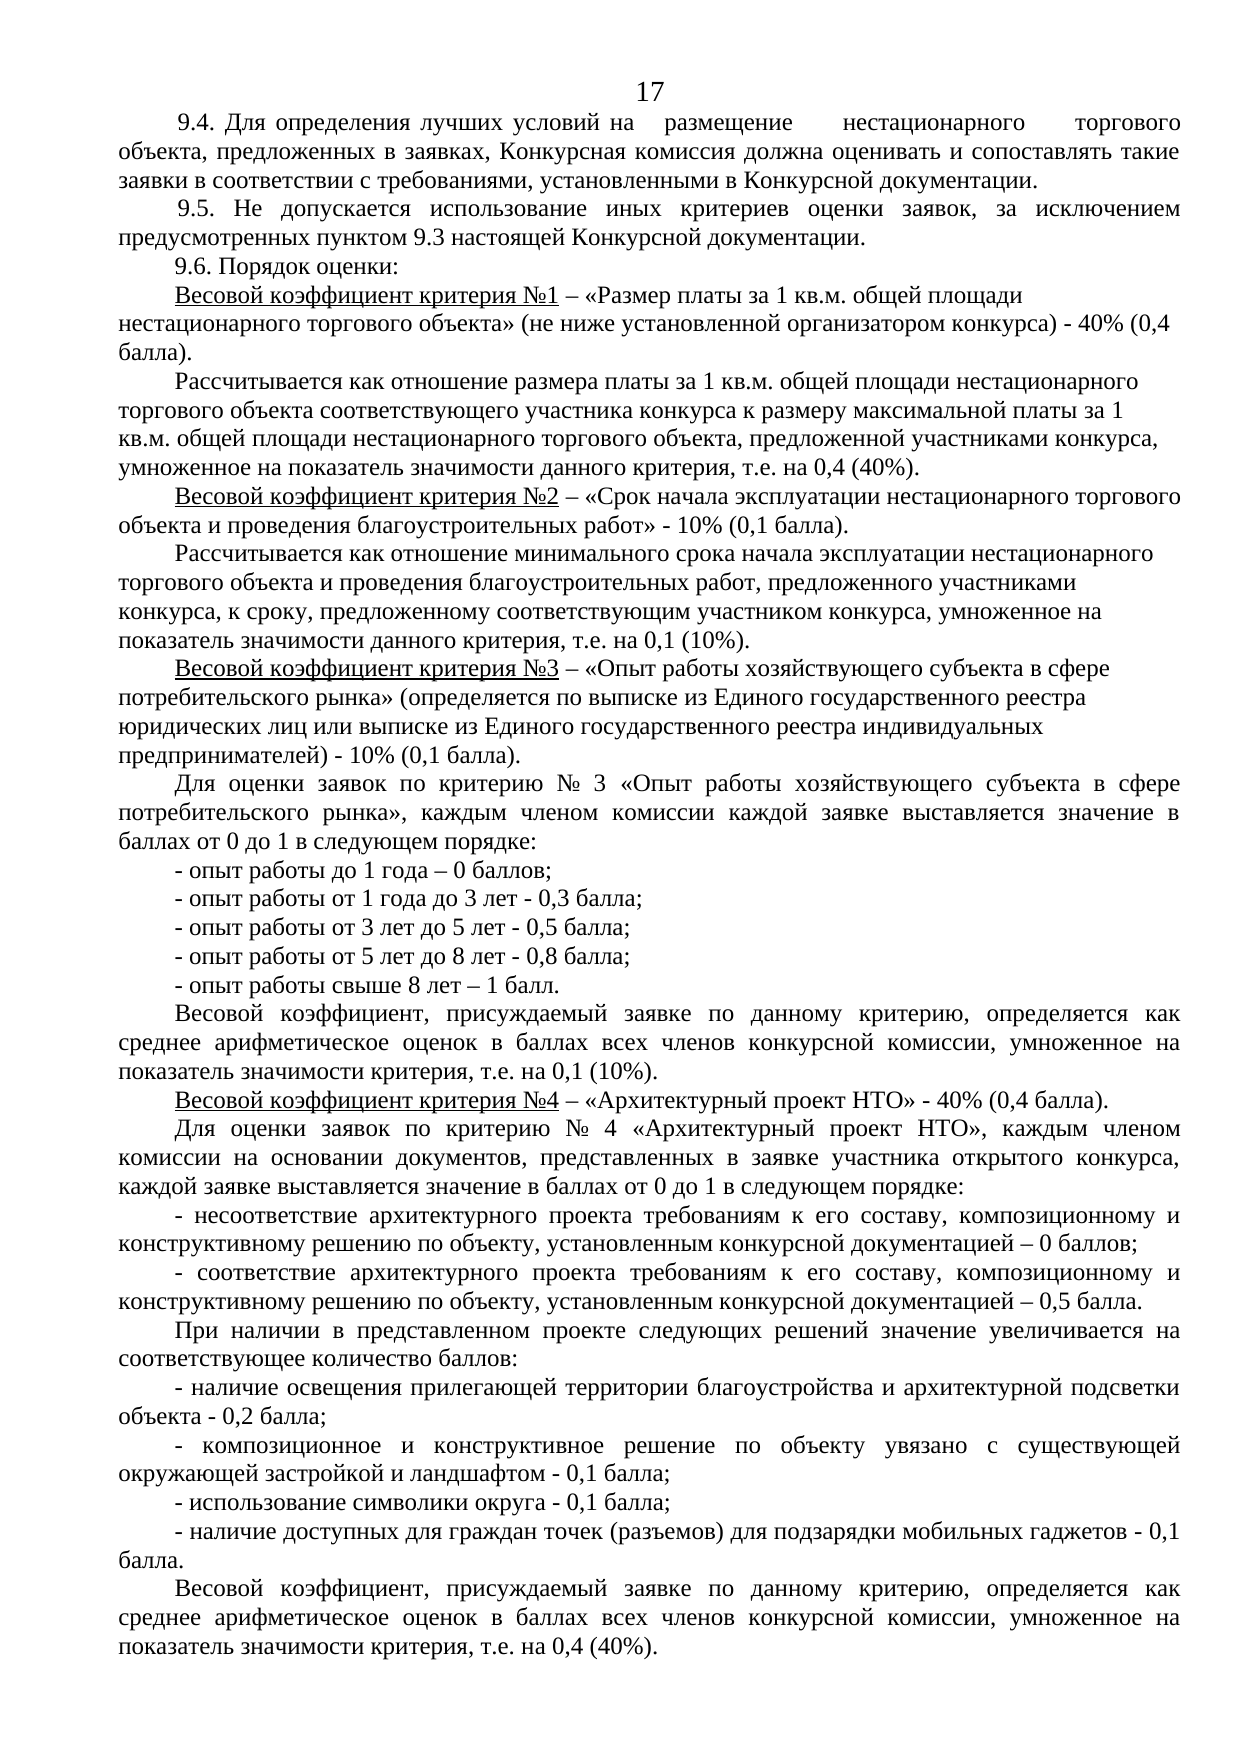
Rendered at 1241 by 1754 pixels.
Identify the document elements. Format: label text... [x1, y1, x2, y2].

text - наличие доступных для граждан точек (разъемов) для подзарядки мобильных гаджетов - 0,1 балла. [118, 1516, 1181, 1573]
text - опыт работы до 1 года – 0 баллов; [118, 855, 1181, 883]
text - композиционное и конструктивное решение по объекту увязано с существующей окружающей застройкой и ландшафтом - 0,1 балла; [118, 1430, 1181, 1487]
text - опыт работы от 1 года до 3 лет - 0,3 балла; [118, 883, 1181, 912]
text Рассчитывается как отношение минимального срока начала эксплуатации нестационарного торгового объекта и проведения благоустроительных работ, предложенного участниками конкурса, к сроку, предложенному соответствующим участником конкурса, умноженное на показатель значимости данного критерия, т.е. на 0,1 (10%). [118, 538, 1181, 653]
text Весовой коэффициент критерия №1 – «Размер платы за 1 кв.м. общей площади нестационарного торгового объекта» (не ниже установленной организатором конкурса) - 40% (0,4 балла). [118, 280, 1181, 366]
text - опыт работы от 5 лет до 8 лет - 0,8 балла; [118, 941, 1181, 970]
text - несоответствие архитектурного проекта требованиям к его составу, композиционному и конструктивному решению по объекту, установленным конкурсной документацией – 0 баллов; [118, 1200, 1181, 1257]
text - соответствие архитектурного проекта требованиям к его составу, композиционному и конструктивному решению по объекту, установленным конкурсной документацией – 0,5 балла. [118, 1257, 1181, 1315]
text Весовой коэффициент, присуждаемый заявке по данному критерию, определяется как среднее арифметическое оценок в баллах всех членов конкурсной комиссии, умноженное на показатель значимости критерия, т.е. на 0,4 (40%). [118, 1573, 1181, 1660]
text 9.6. Порядок оценки: [118, 251, 1181, 280]
text Весовой коэффициент критерия №4 – «Архитектурный проект НТО» - 40% (0,4 балла). [118, 1085, 1181, 1113]
text При наличии в представленном проекте следующих решений значение увеличивается на соответствующее количество баллов: [118, 1315, 1181, 1372]
text Для оценки заявок по критерию № 3 «Опыт работы хозяйствующего субъекта в сфере потребительского рынка», каждым членом комиссии каждой заявке выставляется значение в баллах от 0 до 1 в следующем порядке: [118, 768, 1181, 855]
text - опыт работы от 3 лет до 5 лет - 0,5 балла; [118, 912, 1181, 941]
text Для оценки заявок по критерию № 4 «Архитектурный проект НТО», каждым членом комиссии на основании документов, представленных в заявке участника открытого конкурса, каждой заявке выставляется значение в баллах от 0 до 1 в следующем порядке: [118, 1113, 1181, 1200]
text - опыт работы свыше 8 лет – 1 балл. [118, 970, 1181, 998]
text Рассчитывается как отношение размера платы за 1 кв.м. общей площади нестационарного торгового объекта соответствующего участника конкурса к размеру максимальной платы за 1 кв.м. общей площади нестационарного торгового объекта, предложенной участниками конкурса, умноженное на показатель значимости данного критерия, т.е. на 0,4 (40%). [118, 366, 1181, 481]
text - наличие освещения прилегающей территории благоустройства и архитектурной подсветки объекта - 0,2 балла; [118, 1372, 1181, 1430]
text 9.4. Для определения лучших условий на размещение нестационарного торгового объекта, предложенных в заявках, Конкурсная комиссия должна оценивать и сопоставлять такие заявки в соответствии с требованиями, установленными в Конкурсной документации. [118, 107, 1181, 193]
text - использование символики округа - 0,1 балла; [118, 1487, 1181, 1516]
text Весовой коэффициент критерия №2 – «Срок начала эксплуатации нестационарного торгового объекта и проведения благоустроительных работ» - 10% (0,1 балла). [118, 481, 1181, 538]
text Весовой коэффициент, присуждаемый заявке по данному критерию, определяется как среднее арифметическое оценок в баллах всех членов конкурсной комиссии, умноженное на показатель значимости критерия, т.е. на 0,1 (10%). [118, 998, 1181, 1085]
text 9.5. Не допускается использование иных критериев оценки заявок, за исключением предусмотренных пунктом 9.3 настоящей Конкурсной документации. [118, 193, 1181, 251]
text Весовой коэффициент критерия №3 – «Опыт работы хозяйствующего субъекта в сфере потребительского рынка» (определяется по выписке из Единого государственного реестра юридических лиц или выписке из Единого государственного реестра индивидуальных предпринимателей) - 10% (0,1 балла). [118, 653, 1181, 768]
